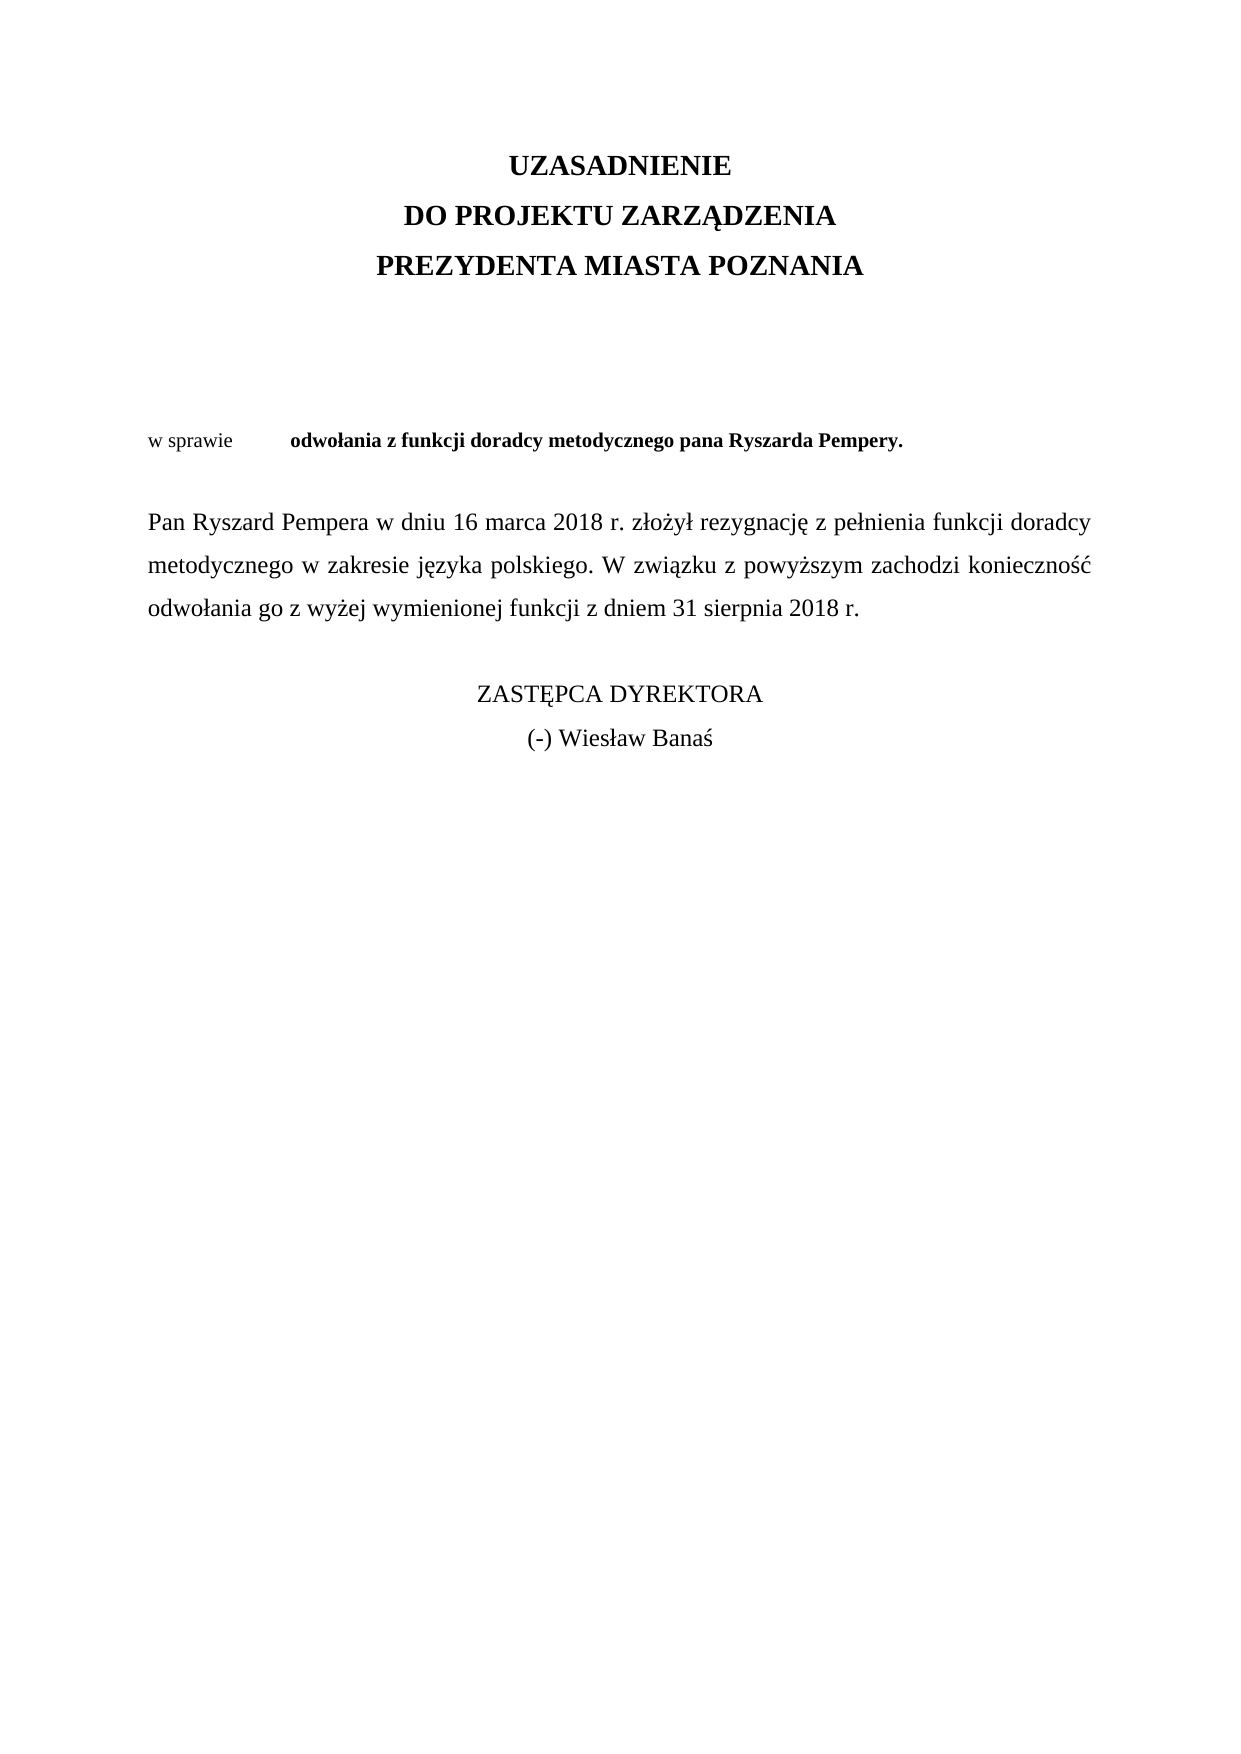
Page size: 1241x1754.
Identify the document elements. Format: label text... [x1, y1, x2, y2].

table_header odwołania z funkcji doradcy metodycznego pana Ryszarda Pempery. [279, 428, 1104, 464]
subtitle DO PROJEKTU ZARZĄDZENIA [148, 198, 1093, 231]
text Pan Ryszard Pempera w dniu 16 marca 2018 r. złożył rezygnację z pełnienia funkcji doradcy metodycznego w zakresie języka polskiego. W związku z powyższym zachodzi konieczność odwołania go z wyżej wymienionej funkcji z dniem 31 sierpnia 2018 r. [148, 507, 1093, 622]
text ZASTĘPCA DYREKTORA [148, 679, 1093, 708]
table_header w sprawie [136, 428, 279, 464]
subtitle PREZYDENTA MIASTA POZNANIA [148, 248, 1093, 282]
subtitle UZASADNIENIE [148, 148, 1093, 181]
text (-) Wiesław Banaś [148, 723, 1093, 751]
